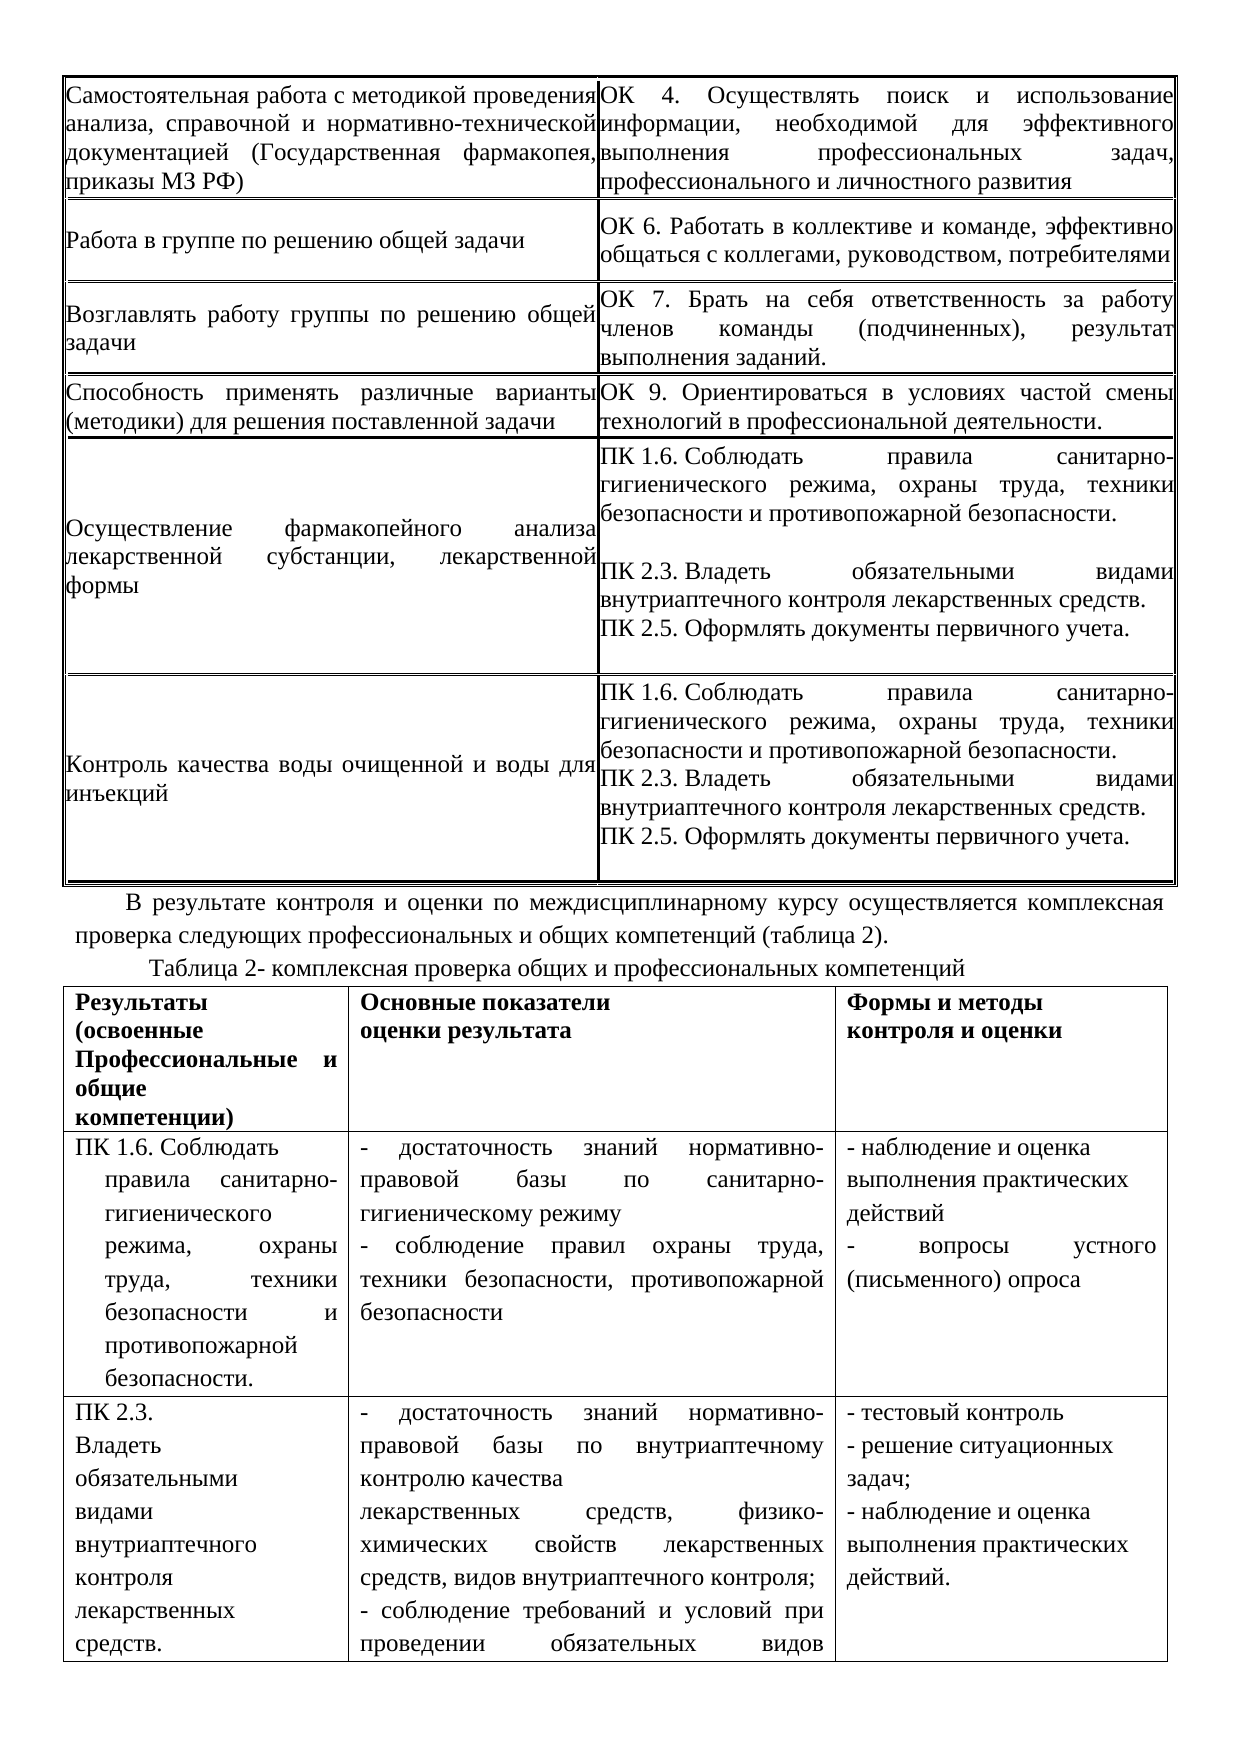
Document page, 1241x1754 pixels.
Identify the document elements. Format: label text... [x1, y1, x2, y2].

table_header Результаты (освоенные Профессиональные и общие компетенции) [64, 987, 348, 1131]
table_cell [64, 1397, 348, 1661]
table_cell Возглавлять работу группы по решению общей задачи [66, 280, 597, 372]
text Таблица 2- комплексная проверка общих и профессиональных компетенций [75, 953, 1165, 981]
table_cell ПК 1.6. Соблюдать правила санитарно-гигиенического режима, охраны труда, техники безопасности и противопожарной безопасности. ПК 2.3. Владеть обязательными видами внутриаптечного контроля лекарственных средств. ПК 2.5. Оформлять документы первичного учета. [600, 436, 1174, 672]
table_cell - достаточность знаний нормативно-правовой базы по санитарно-гигиеническому режиму - соблюдение правил охраны труда, техники безопасности, противопожарной безопасности [349, 1132, 835, 1396]
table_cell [836, 1397, 1167, 1661]
table_cell ПК 1.6. Соблюдать правила санитарно-гигиенического режима, охраны труда, техники безопасности и противопожарной безопасности. [64, 1132, 348, 1396]
table_cell ПК 1.6. Соблюдать правила санитарно-гигиенического режима, охраны труда, техники безопасности и противопожарной безопасности. ПК 2.3. Владеть обязательными видами внутриаптечного контроля лекарственных средств. ПК 2.5. Оформлять документы первичного учета. [600, 673, 1175, 880]
table_cell - наблюдение и оценка выполнения практических действий - вопросы устного (письменного) опроса [836, 1132, 1167, 1396]
text В результате контроля и оценки по междисциплинарному курсу осуществляется комплексная проверка следующих профессиональных и общих компетенций (таблица 2). [75, 887, 1165, 948]
table_cell Осуществление фармакопейного анализа лекарственной субстанции, лекарственной формы [66, 436, 597, 672]
table_cell Контроль качества воды очищенной и воды для инъекций [66, 673, 597, 880]
table_cell Работа в группе по решению общей задачи [66, 196, 597, 279]
table_cell ОК 7. Брать на себя ответственность за работу членов команды (подчиненных), результат выполнения заданий. [600, 280, 1175, 372]
table_cell Самостоятельная работа с методикой проведения анализа, справочной и нормативно-технической документацией (Государственная фармакопея, приказы МЗ РФ) [66, 77, 598, 196]
table_cell Способность применять различные варианты (методики) для решения поставленной задачи [66, 372, 597, 436]
table_header Основные показатели оценки результата [349, 987, 835, 1131]
table_cell ОК 4. Осуществлять поиск и использование информации, необходимой для эффективного выполнения профессиональных задач, профессионального и личностного развития [598, 78, 1174, 196]
table_header Формы и методы контроля и оценки [836, 987, 1167, 1131]
table_cell ОК 9. Ориентироваться в условиях частой смены технологий в профессиональной деятельности. [600, 372, 1175, 436]
table_cell ОК 6. Работать в коллективе и команде, эффективно общаться с коллегами, руководством, потребителями [600, 196, 1175, 279]
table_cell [349, 1397, 835, 1661]
